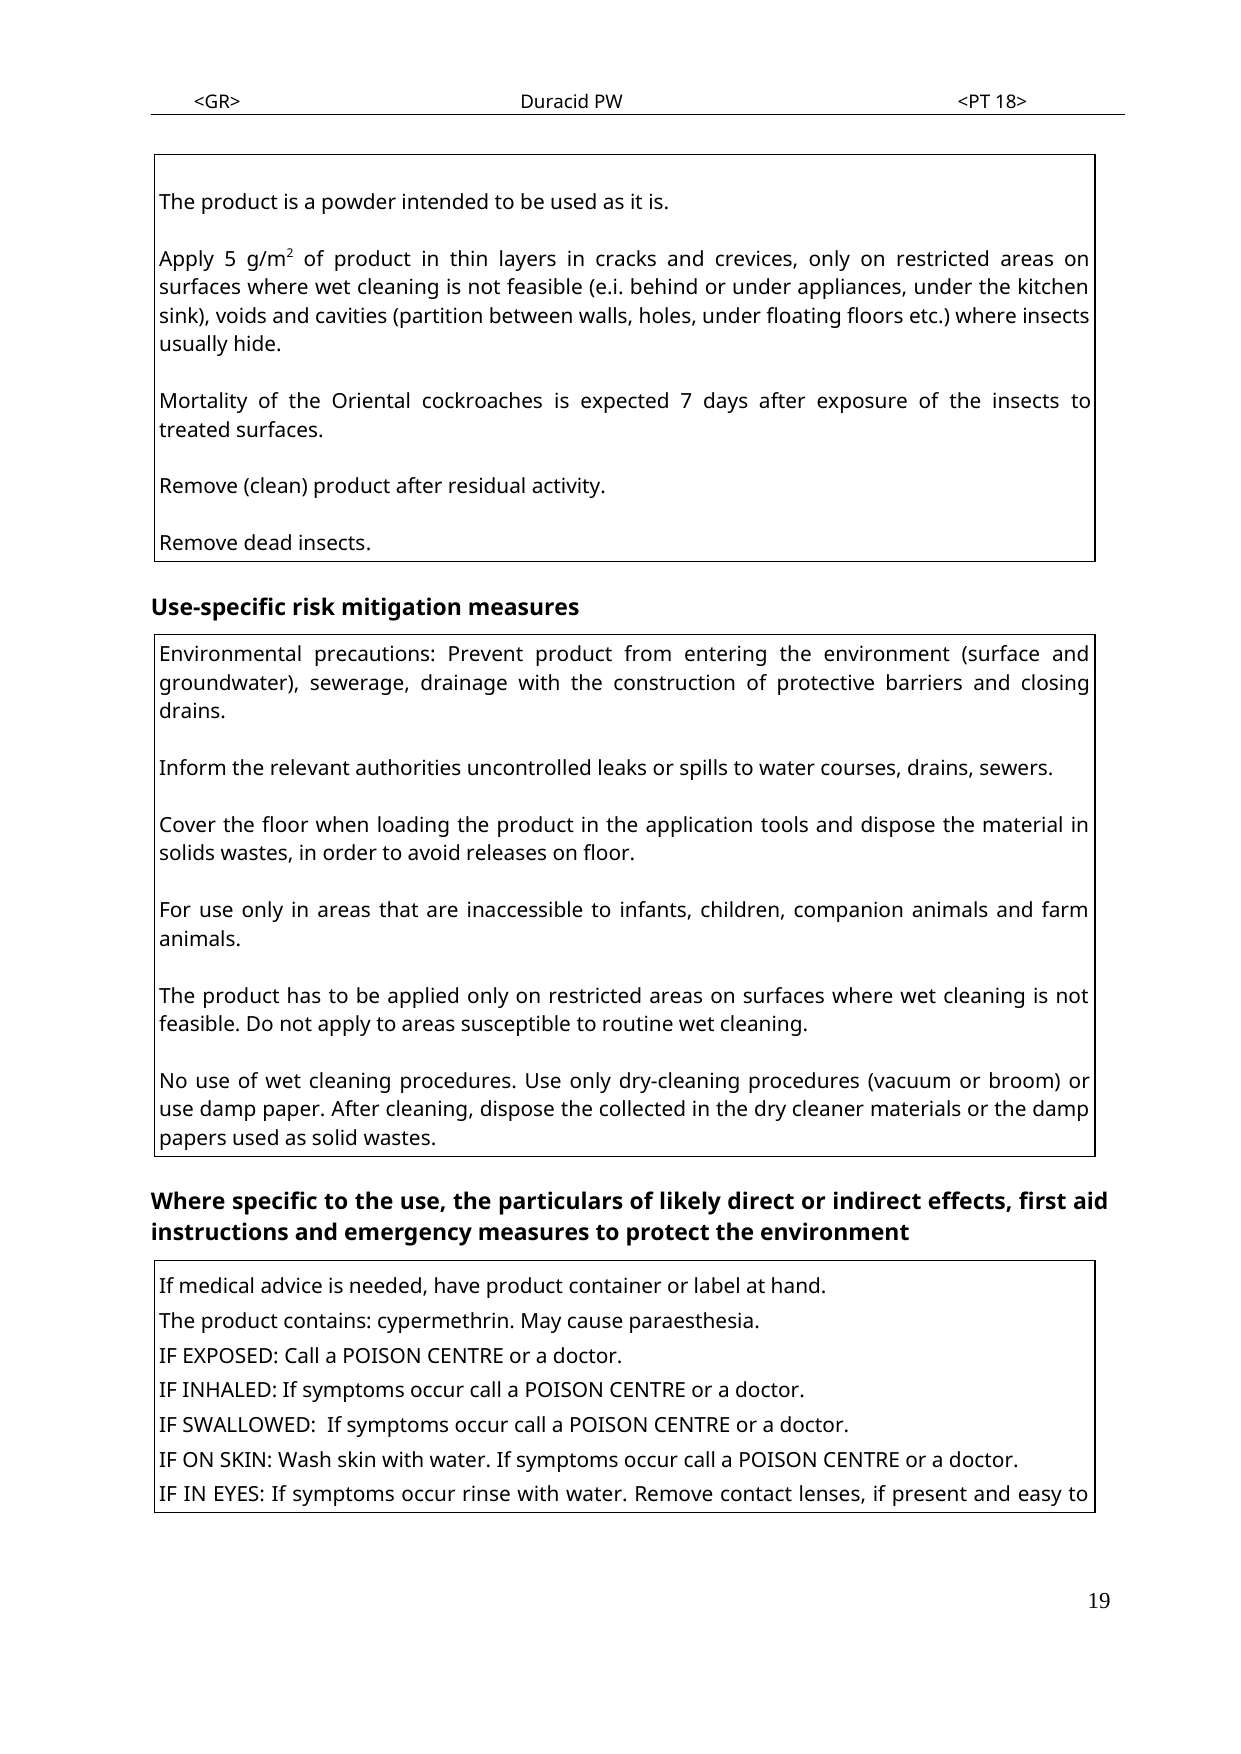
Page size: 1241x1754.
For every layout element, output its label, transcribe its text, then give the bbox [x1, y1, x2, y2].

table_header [155, 155, 1094, 561]
subtitle Where specific to the use, the particulars of likely direct or indirect effects, first aid instructions and emergency measures to protect the environment [151, 1185, 1110, 1247]
subtitle Use-specific risk mitigation measures [151, 591, 1110, 622]
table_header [155, 1261, 1094, 1512]
table_header Environmental precautions: Prevent product from entering the environment (surface and groundwater), sewerage, drainage with the construction of protective barriers and closing drains. Inform the relevant authorities uncontrolled leaks or spills to water courses, drains, sewers. Cover the floor when loading the product in the application tools and dispose the material in solids wastes, in order to avoid releases on floor. For use only in areas that are inaccessible to infants, children, companion animals and farm animals. The product has to be applied only on restricted areas on surfaces where wet cleaning is not feasible. Do not apply to areas susceptible to routine wet cleaning. No use of wet cleaning procedures. Use only dry-cleaning procedures (vacuum or broom) or use damp paper. After cleaning, dispose the collected in the dry cleaner materials or the damp papers used as solid wastes. [155, 635, 1094, 1156]
